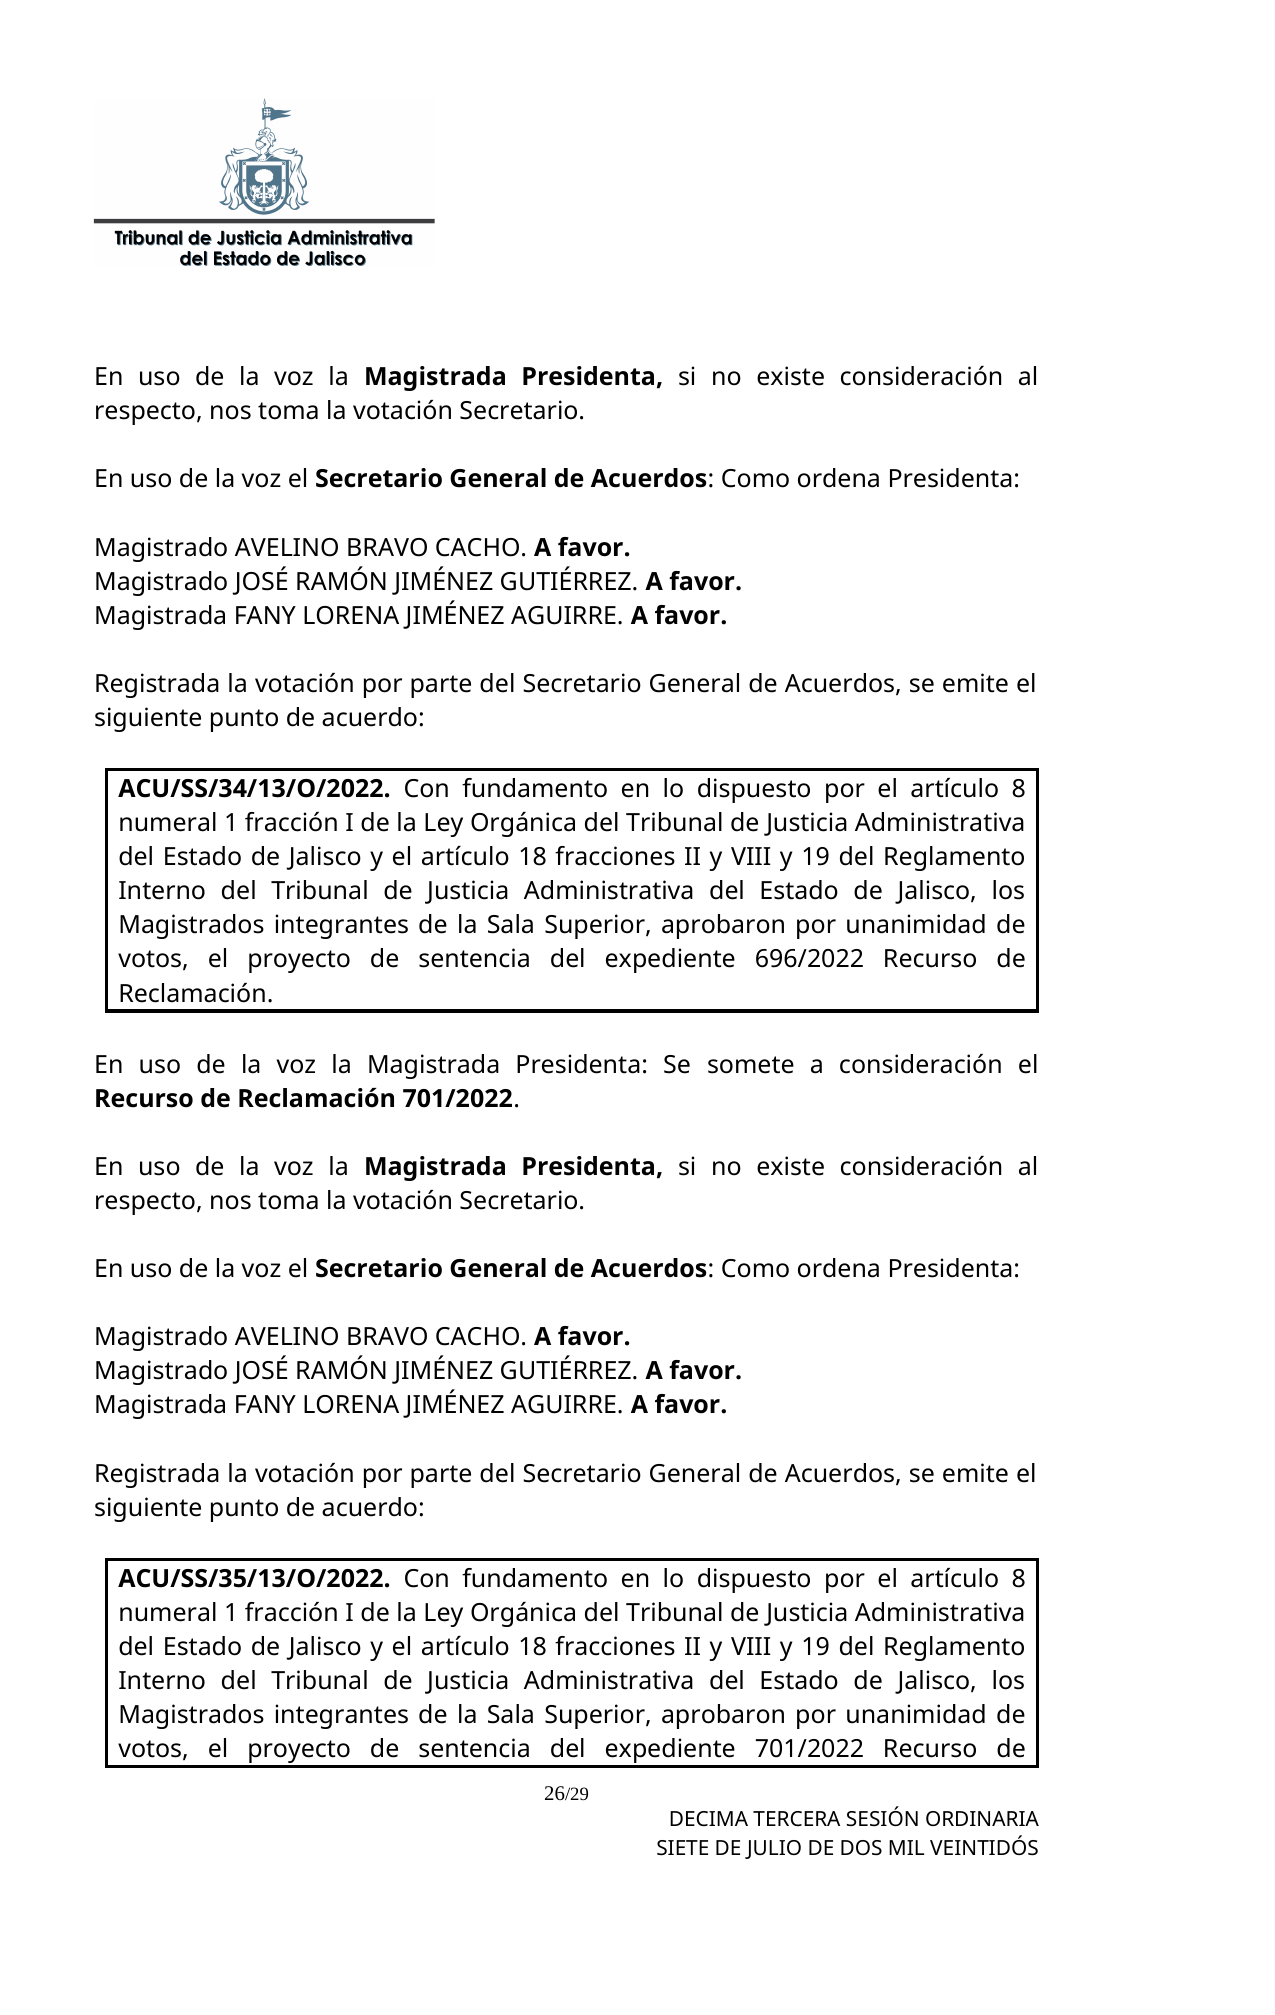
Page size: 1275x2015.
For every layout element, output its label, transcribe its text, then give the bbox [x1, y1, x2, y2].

picture [93, 98, 435, 266]
text En uso de la voz la Magistrada Presidenta: Se somete a consideración el Recurso de Reclamación 701/2022. [94, 1046, 1039, 1114]
text En uso de la voz la Magistrada Presidenta, si no existe consideración al respecto, nos toma la votación Secretario. [94, 1149, 1039, 1217]
text Magistrado JOSÉ RAMÓN JIMÉNEZ GUTIÉRREZ. A favor. [94, 1353, 1039, 1387]
text Magistrada FANY LORENA JIMÉNEZ AGUIRRE. A favor. [94, 1387, 1039, 1421]
text Magistrado AVELINO BRAVO CACHO. A favor. [94, 529, 1039, 563]
text En uso de la voz el Secretario General de Acuerdos: Como ordena Presidenta: [94, 1251, 1039, 1285]
text Registrada la votación por parte del Secretario General de Acuerdos, se emite el siguiente punto de acuerdo: [94, 666, 1039, 734]
table_header ACU/SS/34/13/O/2022. Con fundamento en lo dispuesto por el artículo 8 numeral 1 fracción I de la Ley Orgánica del Tribunal de Justicia Administrativa del Estado de Jalisco y el artículo 18 fracciones II y VIII y 19 del Reglamento Interno del Tribunal de Justicia Administrativa del Estado de Jalisco, los Magistrados integrantes de la Sala Superior, aprobaron por unanimidad de votos, el proyecto de sentencia del expediente 696/2022 Recurso de Reclamación. [108, 771, 1036, 1009]
text En uso de la voz el Secretario General de Acuerdos: Como ordena Presidenta: [94, 461, 1039, 495]
text Registrada la votación por parte del Secretario General de Acuerdos, se emite el siguiente punto de acuerdo: [94, 1455, 1039, 1523]
text Magistrado AVELINO BRAVO CACHO. A favor. [94, 1319, 1039, 1353]
text Magistrado JOSÉ RAMÓN JIMÉNEZ GUTIÉRREZ. A favor. [94, 563, 1039, 597]
text Magistrada FANY LORENA JIMÉNEZ AGUIRRE. A favor. [94, 597, 1039, 631]
text En uso de la voz la Magistrada Presidenta, si no existe consideración al respecto, nos toma la votación Secretario. [94, 359, 1039, 427]
